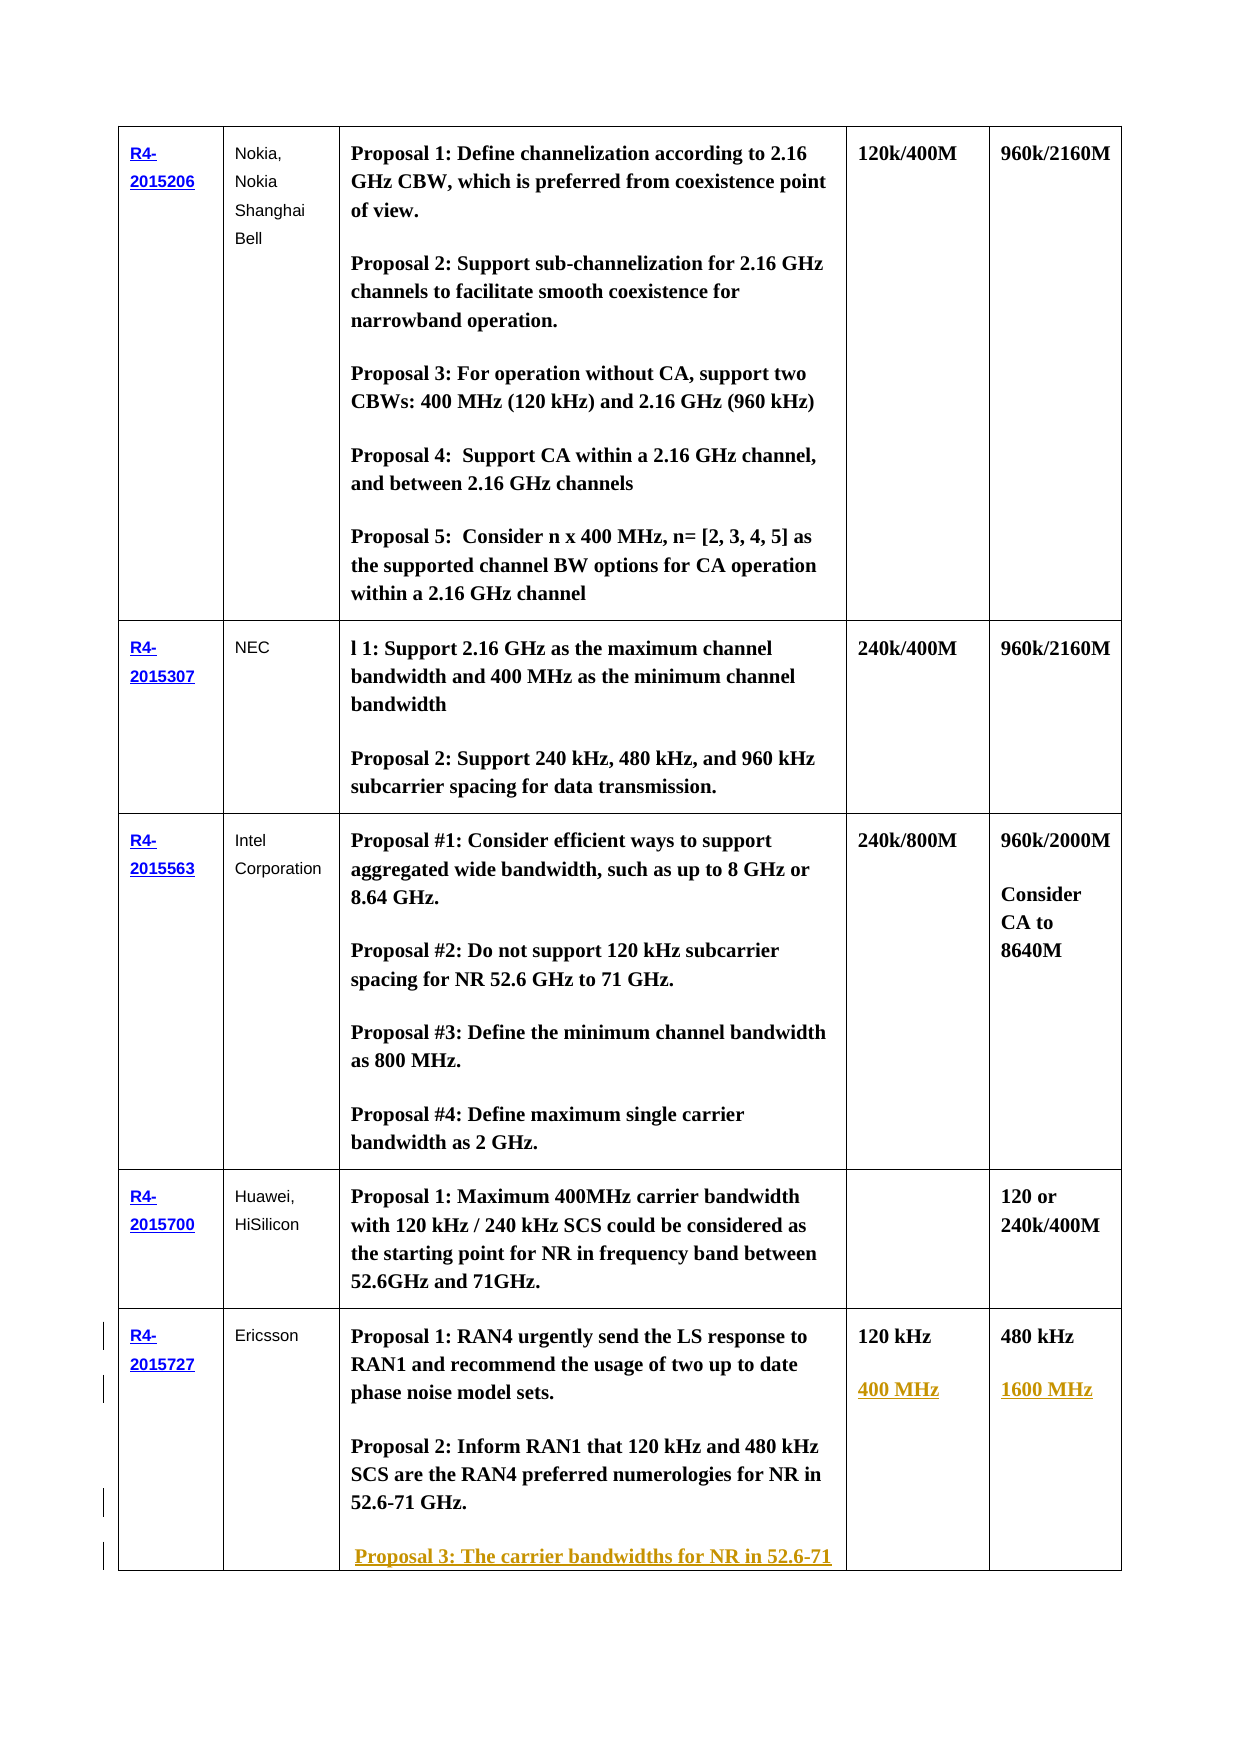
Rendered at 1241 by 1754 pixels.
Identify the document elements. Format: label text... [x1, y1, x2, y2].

table_cell Huawei, HiSilicon [224, 1170, 339, 1308]
table_cell 240k/800M [847, 814, 989, 1169]
table_cell 960k/2160M [990, 621, 1121, 813]
table_cell R4-2015727 [119, 1309, 223, 1570]
table_cell Proposal 1: Define channelization according to 2.16 GHz CBW, which is preferred from coexistence point of view. Proposal 2: Support sub-channelization for 2.16 GHz channels to facilitate smooth coexistence for narrowband operation. Proposal 3: For operation without CA, support two CBWs: 400 MHz (120 kHz) and 2.16 GHz (960 kHz) Proposal 4: Support CA within a 2.16 GHz channel, and between 2.16 GHz channels Proposal 5: Consider n x 400 MHz, n= [2, 3, 4, 5] as the supported channel BW options for​ CA operation within a 2.16 GHz channel [340, 127, 846, 620]
table_cell Nokia, Nokia Shanghai Bell [224, 127, 339, 620]
table_cell [847, 1170, 989, 1308]
table_cell R4-2015700 [119, 1170, 223, 1308]
table_cell R4-2015206 [119, 127, 223, 620]
table_cell Proposal #1: Consider efficient ways to support aggregated wide bandwidth, such as up to 8 GHz or 8.64 GHz. Proposal #2: Do not support 120 kHz subcarrier spacing for NR 52.6 GHz to 71 GHz. Proposal #3: Define the minimum channel bandwidth as 800 MHz. Proposal #4: Define maximum single carrier bandwidth as 2 GHz. [340, 814, 846, 1169]
table_cell Proposal 1: Maximum 400MHz carrier bandwidth with 120 kHz / 240 kHz SCS could be considered as the starting point for NR in frequency band between 52.6GHz and 71GHz. [340, 1170, 846, 1308]
table_cell 120 kHz [847, 1309, 989, 1570]
table_cell 480 kHz [990, 1309, 1121, 1570]
table_cell Intel Corporation [224, 814, 339, 1169]
table_cell NEC [224, 621, 339, 813]
table_cell R4-2015563 [119, 814, 223, 1169]
table_cell Ericsson [224, 1309, 339, 1570]
table_cell 120 or 240k/400M [990, 1170, 1121, 1308]
table_cell 240k/400M [847, 621, 989, 813]
table_cell 120k/400M [847, 127, 989, 620]
table_cell 960k/2160M [990, 127, 1121, 620]
table_cell l 1: Support 2.16 GHz as the maximum channel bandwidth and 400 MHz as the minimum channel bandwidth Proposal 2: Support 240 kHz, 480 kHz, and 960 kHz subcarrier spacing for data transmission. [340, 621, 846, 813]
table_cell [340, 1309, 846, 1570]
table_cell R4-2015307 [119, 621, 223, 813]
table_cell 960k/2000M Consider CA to 8640M [990, 814, 1121, 1169]
